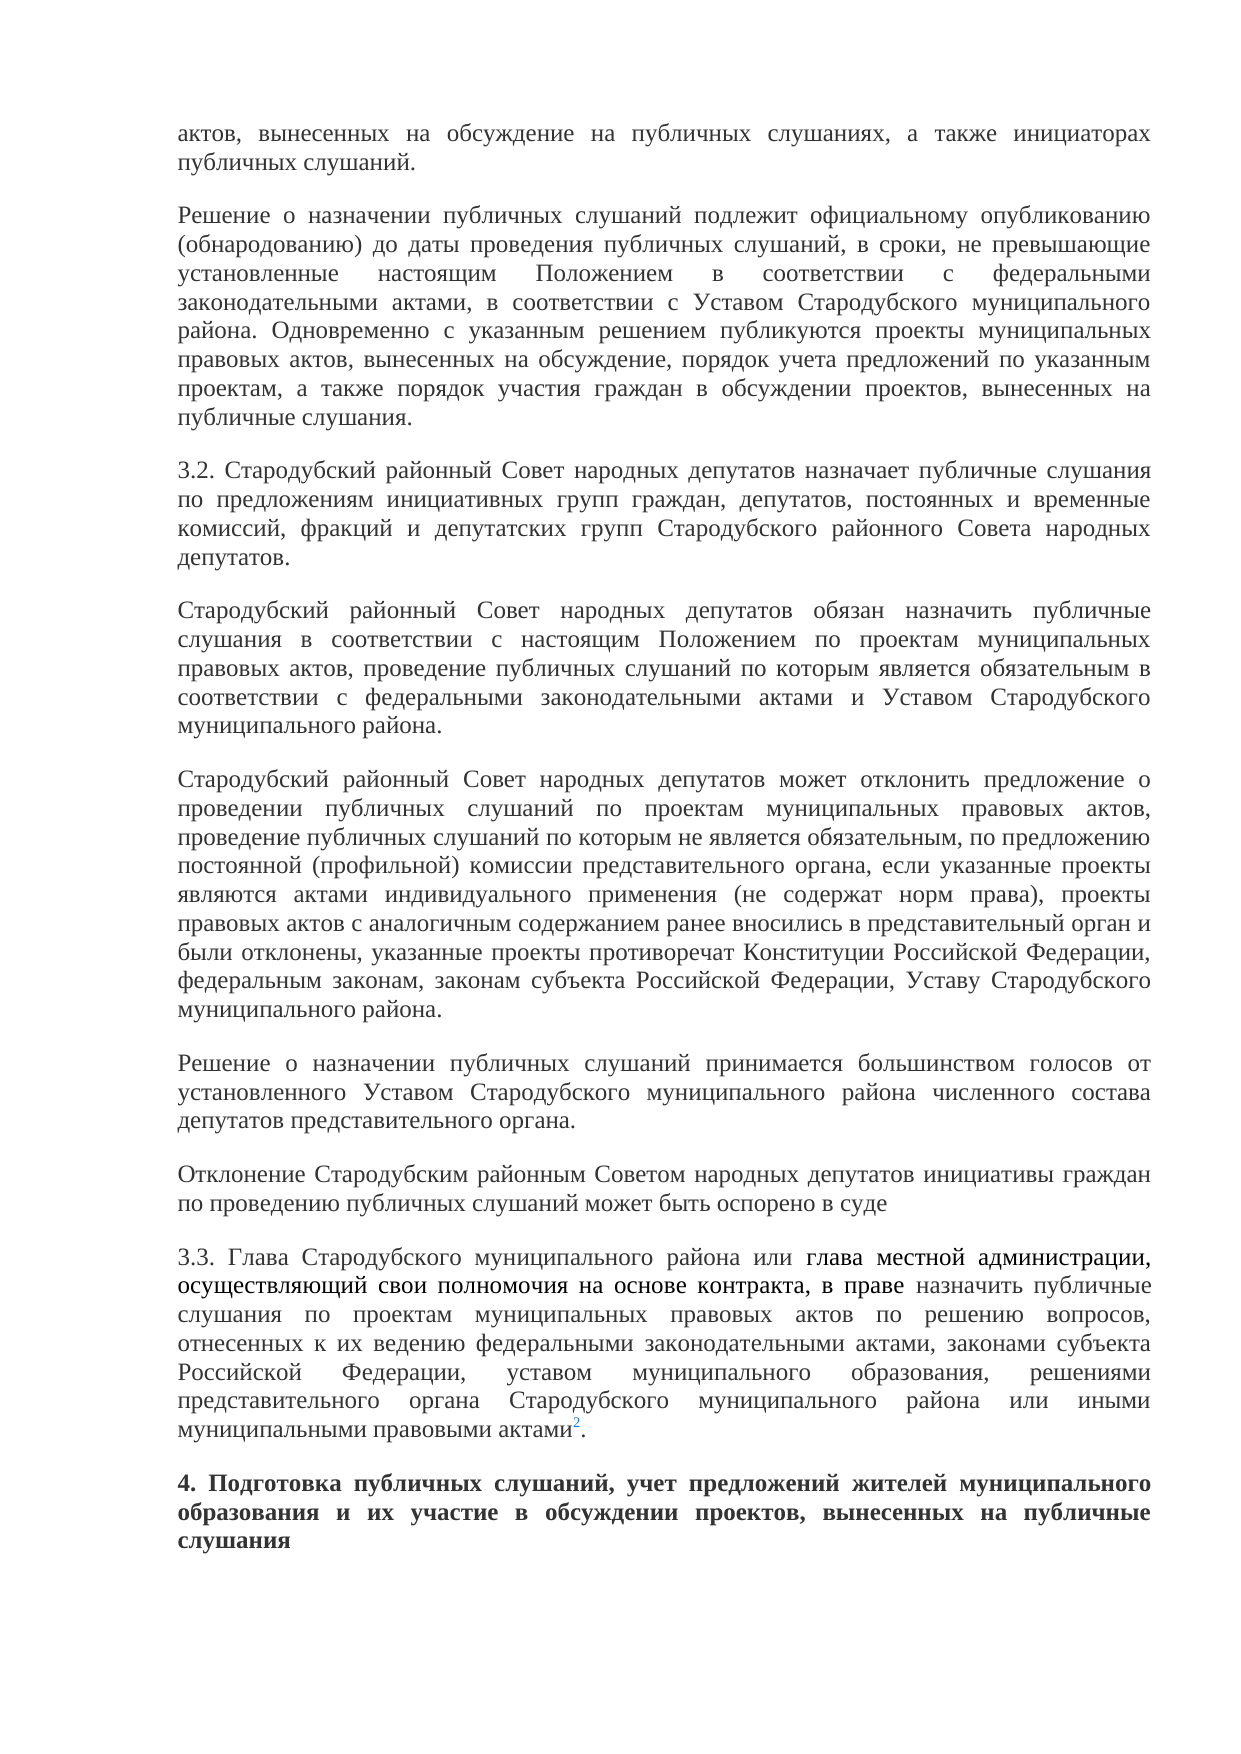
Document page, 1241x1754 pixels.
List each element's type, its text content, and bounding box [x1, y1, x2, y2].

text Отклонение Стародубским районным Советом народных депутатов инициативы граждан по проведению публичных слушаний может быть оспорено в суде [177, 1159, 1152, 1217]
text Решение о назначении публичных слушаний принимается большинством голосов от установленного Уставом Стародубского муниципального района численного состава депутатов представительного органа. [177, 1048, 1152, 1134]
text 3.2. Стародубский районный Совет народных депутатов назначает публичные слушания по предложениям инициативных групп граждан, депутатов, постоянных и временные комиссий, фракций и депутатских групп Стародубского районного Совета народных депутатов. [177, 456, 1152, 571]
text Решение о назначении публичных слушаний подлежит официальному опубликованию (обнародованию) до даты проведения публичных слушаний, в сроки, не превышающие установленные настоящим Положением в соответствии с федеральными законодательными актами, в соответствии с Уставом Стародубского муниципального района. Одновременно с указанным решением публикуются проекты муниципальных правовых актов, вынесенных на обсуждение, порядок учета предложений по указанным проектам, а также порядок участия граждан в обсуждении проектов, вынесенных на публичные слушания. [177, 201, 1152, 431]
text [177, 118, 1152, 176]
text Стародубский районный Совет народных депутатов может отклонить предложение о проведении публичных слушаний по проектам муниципальных правовых актов, проведение публичных слушаний по которым не является обязательным, по предложению постоянной (профильной) комиссии представительного органа, если указанные проекты являются актами индивидуального применения (не содержат норм права), проекты правовых актов с аналогичным содержанием ранее вносились в представительный орган и были отклонены, указанные проекты противоречат Конституции Российской Федерации, федеральным законам, законам субъекта Российской Федерации, Уставу Стародубского муниципального района. [177, 764, 1152, 1023]
text 3.3. Глава Стародубского муниципального района или глава местной администрации, осуществляющий свои полномочия на основе контракта, в праве назначить публичные слушания по проектам муниципальных правовых актов по решению вопросов, отнесенных к их ведению федеральными законодательными актами, законами субъекта Российской Федерации, уставом муниципального образования, решениями представительного органа Стародубского муниципального района или иными муниципальными правовыми актами2. [177, 1242, 1152, 1443]
text Стародубский районный Совет народных депутатов обязан назначить публичные слушания в соответствии с настоящим Положением по проектам муниципальных правовых актов, проведение публичных слушаний по которым является обязательным в соответствии с федеральными законодательными актами и Уставом Стародубского муниципального района. [177, 596, 1152, 739]
text 4. Подготовка публичных слушаний, учет предложений жителей муниципального образования и их участие в обсуждении проектов, вынесенных на публичные слушания [177, 1468, 1152, 1554]
